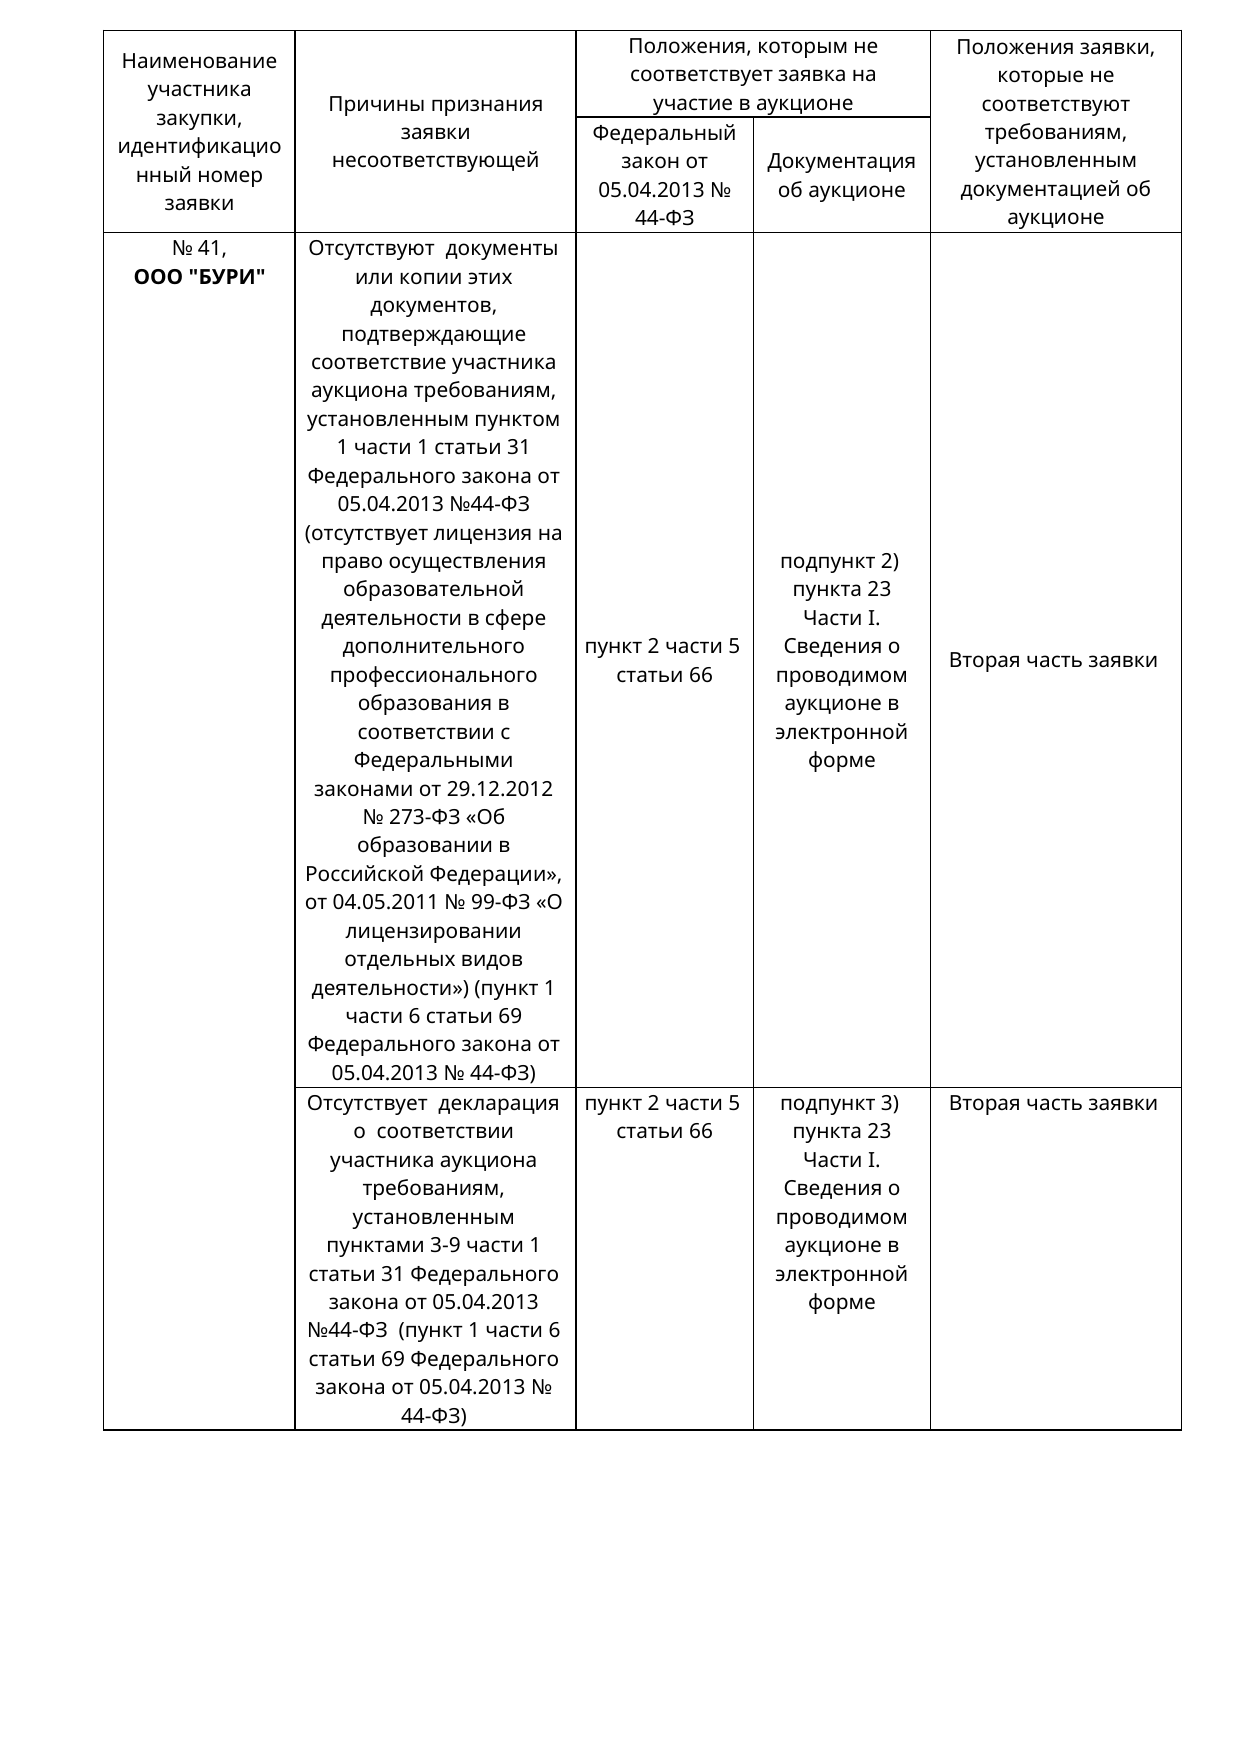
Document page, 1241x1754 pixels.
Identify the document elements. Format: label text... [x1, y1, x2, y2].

table_cell пункт 2 части 5 статьи 66 [577, 233, 753, 1086]
table_cell Федеральный закон от 05.04.2013 № 44-ФЗ [577, 118, 753, 232]
table_cell Вторая часть заявки [931, 1088, 1181, 1429]
table_cell Вторая часть заявки [931, 233, 1181, 1086]
table_header Положения заявки, которые не соответствуют требованиям, установленным документацией об аукционе [931, 31, 1181, 232]
table_cell Отсутствуют документы или копии этих документов, подтверждающие соответствие участника аукциона требованиям, установленным пунктом 1 части 1 статьи 31 Федерального закона от 05.04.2013 №44-ФЗ (отсутствует лицензия на право осуществления образовательной деятельности в сфере дополнительного профессионального образования в соответствии с Федеральными законами от 29.12.2012 № 273-ФЗ «Об образовании в Российской Федерации», от 04.05.2011 № 99-ФЗ «О лицензировании отдельных видов деятельности») (пункт 1 части 6 статьи 69 Федерального закона от 05.04.2013 № 44-ФЗ) [296, 233, 575, 1086]
table_cell Документация об аукционе [754, 118, 930, 232]
table_cell пункт 2 части 5 статьи 66 [577, 1088, 753, 1429]
table_header Причины признания заявки несоответствующей [296, 31, 575, 232]
table_cell подпункт 3) пункта 23 Части I. Сведения о проводимом аукционе в электронной форме [754, 1088, 930, 1429]
table_cell Отсутствует декларация о соответствии участника аукциона требованиям, установленным пунктами 3-9 части 1 статьи 31 Федерального закона от 05.04.2013 №44-ФЗ (пункт 1 части 6 статьи 69 Федерального закона от 05.04.2013 № 44-ФЗ) [296, 1088, 575, 1429]
table_header Наименование участника закупки, идентификационный номер заявки [104, 31, 294, 232]
table_header Положения, которым не соответствует заявка на участие в аукционе [577, 31, 930, 116]
table_cell подпункт 2) пункта 23 Части I. Сведения о проводимом аукционе в электронной форме [754, 233, 930, 1086]
table_cell № 41, ООО "БУРИ" [104, 233, 294, 1429]
